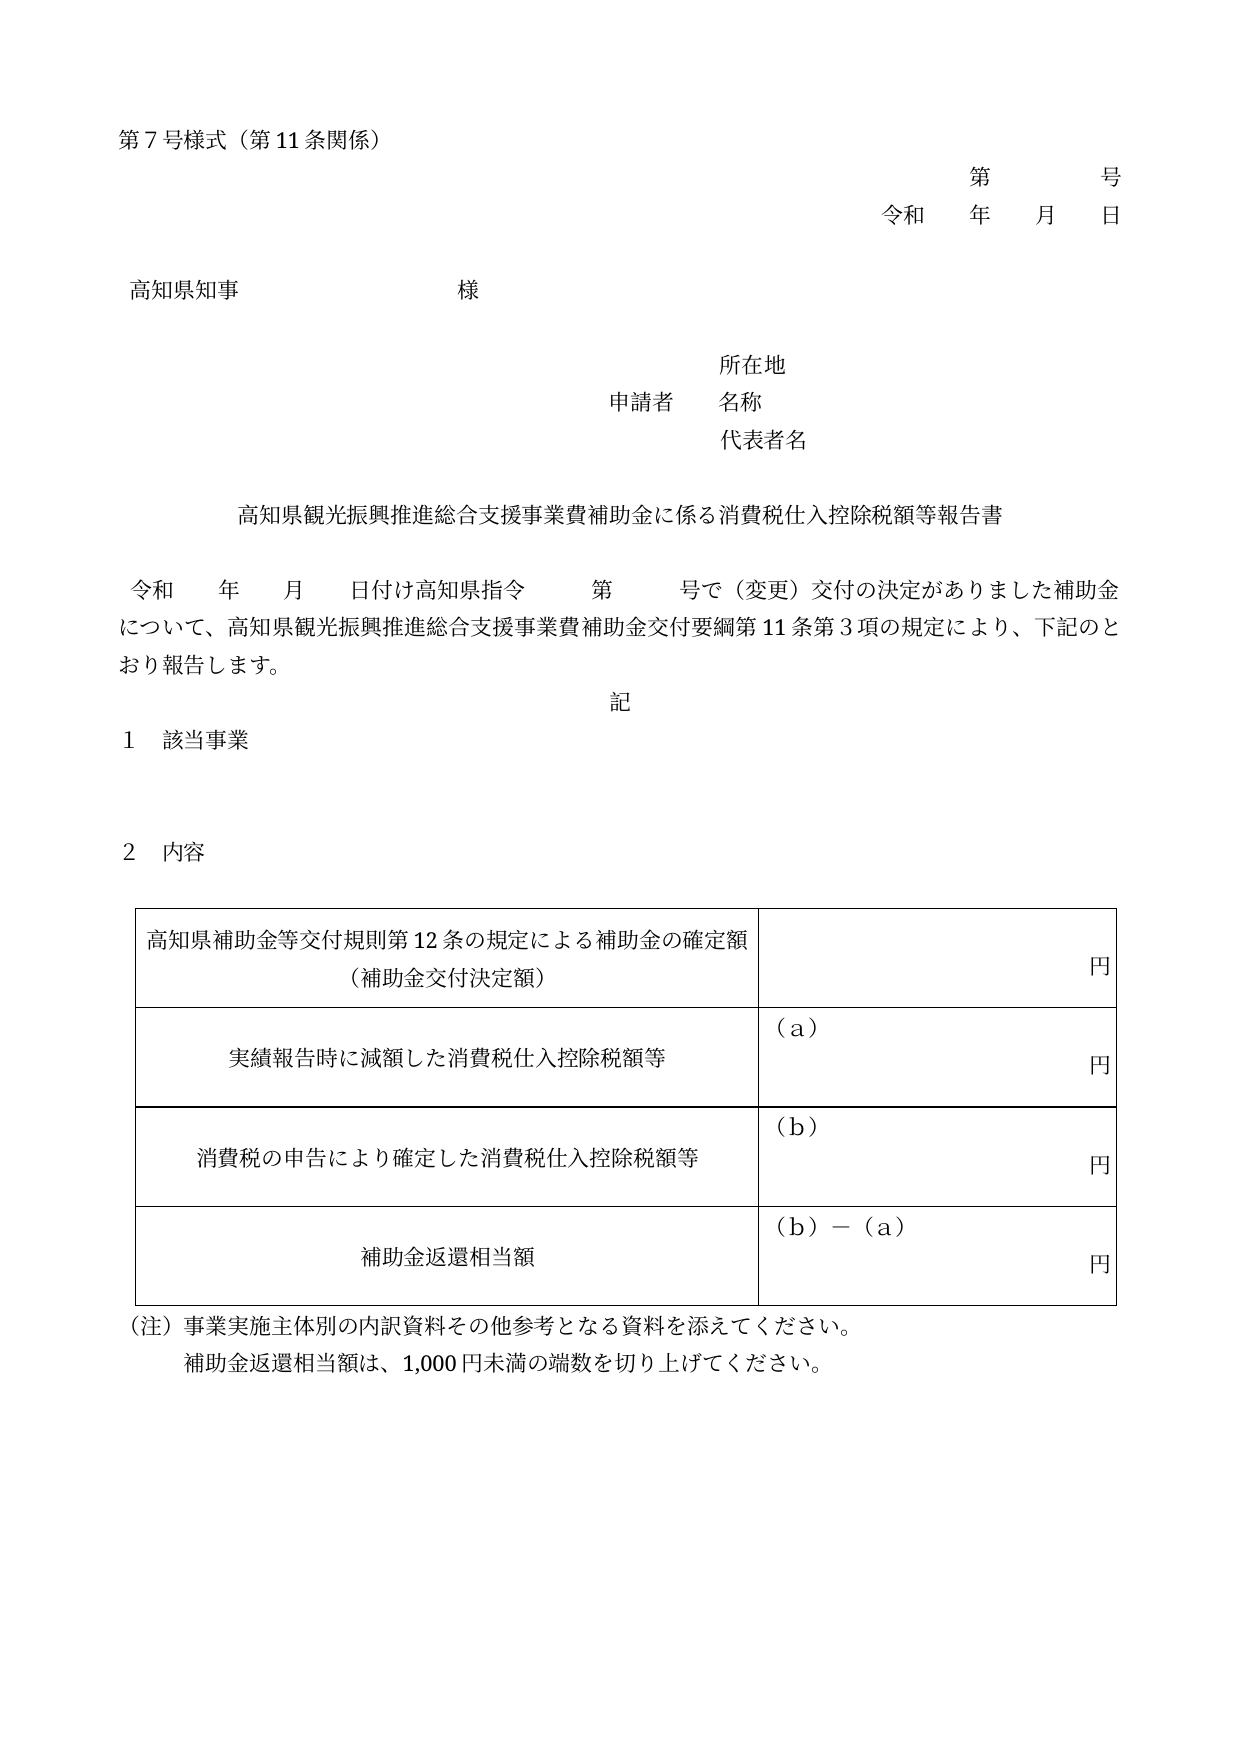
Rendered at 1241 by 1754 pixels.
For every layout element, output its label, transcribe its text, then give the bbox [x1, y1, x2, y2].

table_cell 補助金返還相当額 [136, 1207, 758, 1305]
table_cell （ｂ）－（ａ） 円 [759, 1207, 1116, 1305]
text 高知県知事 様 [118, 270, 1122, 308]
text （注）事業実施主体別の内訳資料その他参考となる資料を添えてください。 [118, 1306, 1122, 1343]
text 代表者名 [118, 420, 1122, 458]
text 第 号 [118, 158, 1122, 195]
text ２ 内容 [118, 833, 1122, 870]
text 第７号様式（第11条関係） [118, 120, 1122, 158]
text １ 該当事業 [118, 720, 1122, 758]
text 令和 年 月 日 [118, 195, 1122, 233]
text 所在地 [118, 345, 1122, 383]
text 高知県観光振興推進総合支援事業費補助金に係る消費税仕入控除税額等報告書 [118, 495, 1122, 533]
table_cell （ｂ） 円 [759, 1108, 1116, 1206]
table_cell 消費税の申告により確定した消費税仕入控除税額等 [136, 1108, 758, 1206]
table_cell （ａ） 円 [759, 1008, 1116, 1106]
text 令和 年 月 日付け高知県指令 第 号で（変更）交付の決定がありました補助金について、高知県観光振興推進総合支援事業費補助金交付要綱第11条第３項の規定により、下記のとおり報告します。 [118, 570, 1122, 683]
table_header 円 [759, 909, 1116, 1007]
table_cell 実績報告時に減額した消費税仕入控除税額等 [136, 1008, 758, 1106]
text 補助金返還相当額は、1,000円未満の端数を切り上げてください。 [118, 1343, 1122, 1381]
text 申請者 名称 [118, 383, 1122, 420]
table_header 高知県補助金等交付規則第12条の規定による補助金の確定額 （補助金交付決定額） [136, 909, 758, 1007]
text 記 [118, 683, 1122, 720]
